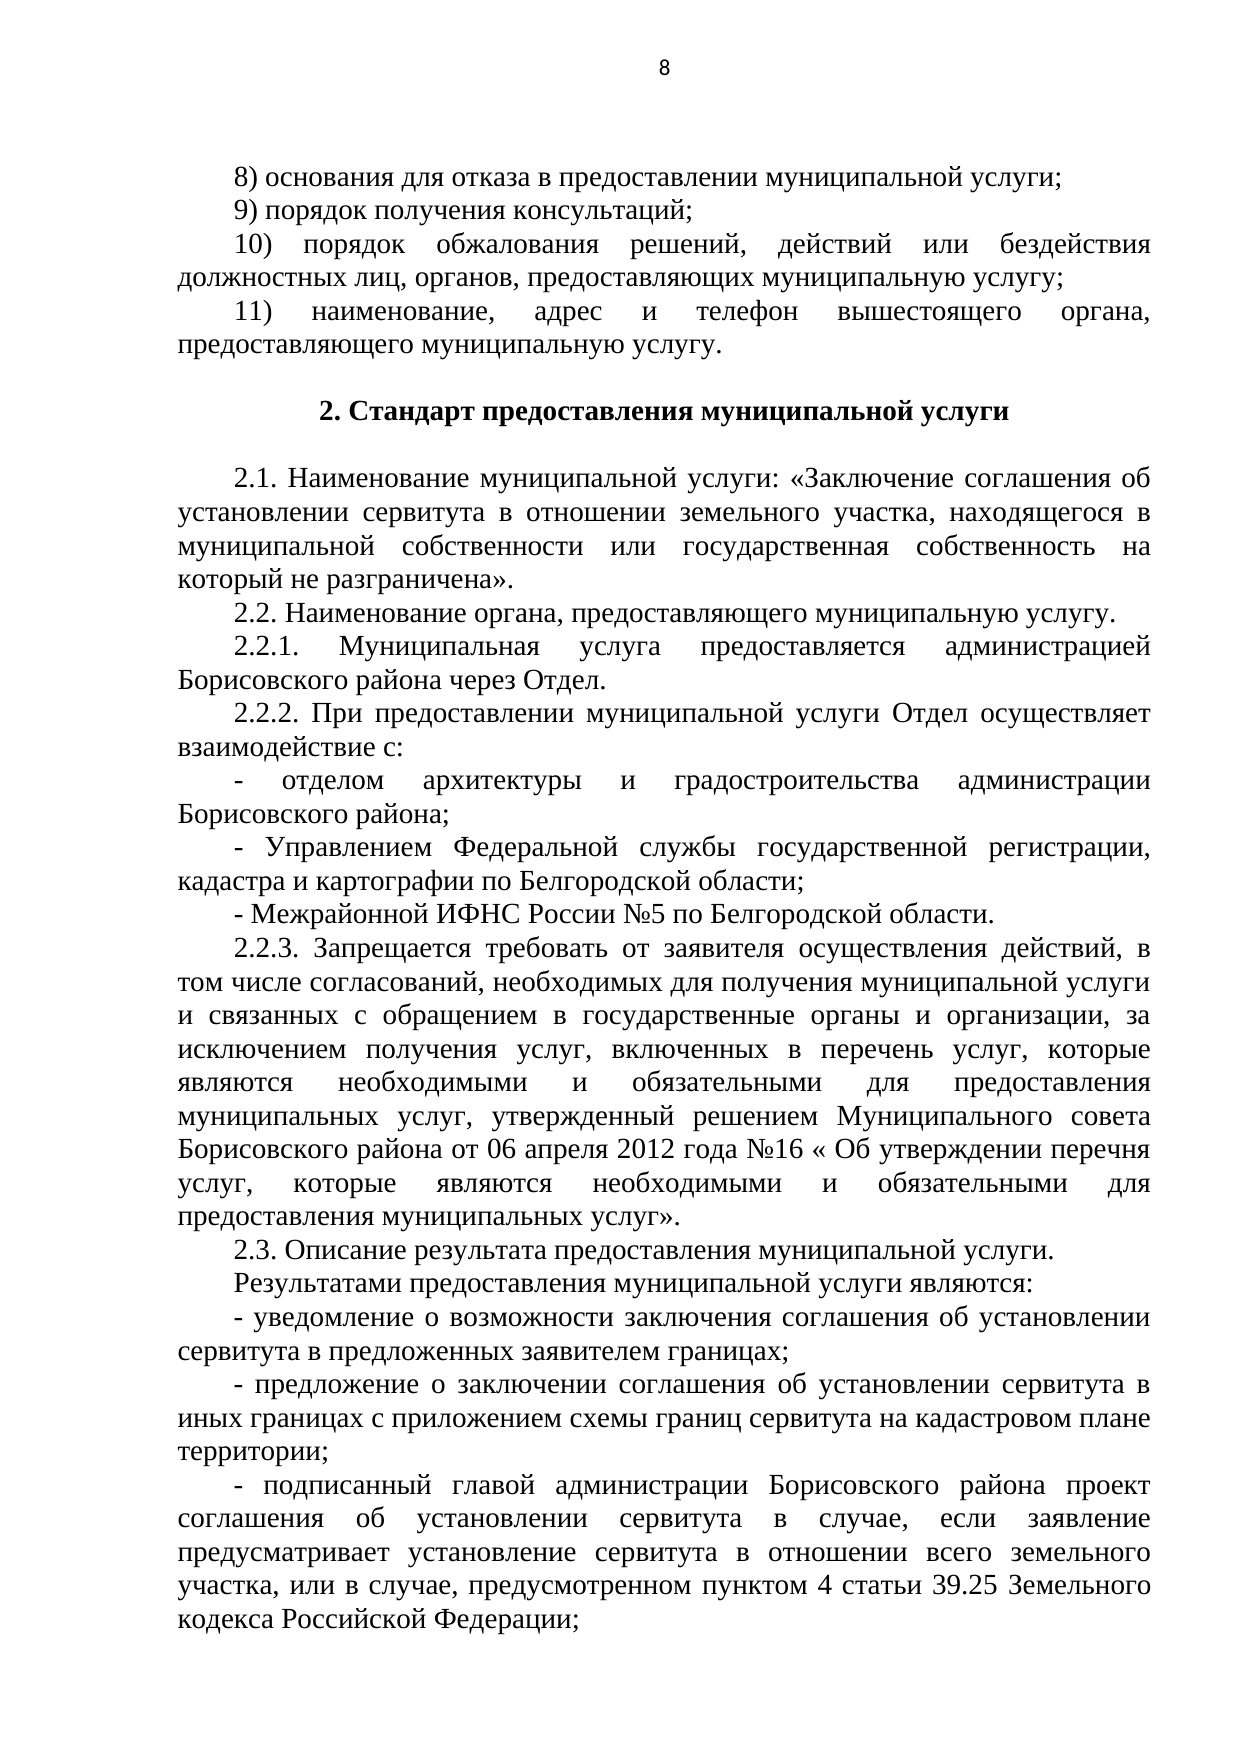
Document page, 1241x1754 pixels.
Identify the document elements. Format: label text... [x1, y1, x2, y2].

text Результатами предоставления муниципальной услуги являются: [177, 1266, 1152, 1299]
text - Межрайонной ИФНС России №5 по Белгородской области. [177, 897, 1152, 930]
title 2. Стандарт предоставления муниципальной услуги [177, 393, 1152, 427]
text 9) порядок получения консультаций; [177, 192, 1152, 226]
text 2.3. Описание результата предоставления муниципальной услуги. [177, 1232, 1152, 1266]
text - уведомление о возможности заключения соглашения об установлении сервитута в предложенных заявителем границах; [177, 1299, 1152, 1366]
text 11) наименование, адрес и телефон вышестоящего органа, предоставляющего муниципальную услугу. [177, 293, 1152, 360]
text 2.1. Наименование муниципальной услуги: «Заключение соглашения об установлении сервитута в отношении земельного участка, находящегося в муниципальной собственности или государственная собственность на который не разграничена». [177, 461, 1152, 595]
text - Управлением Федеральной службы государственной регистрации, кадастра и картографии по Белгородской области; [177, 829, 1152, 897]
text 2.2.2. При предоставлении муниципальной услуги Отдел осуществляет взаимодействие с: [177, 695, 1152, 762]
text 2.2.3. Запрещается требовать от заявителя осуществления действий, в том числе согласований, необходимых для получения муниципальной услуги и связанных с обращением в государственные органы и организации, за исключением получения услуг, включенных в перечень услуг, которые являются необходимыми и обязательными для предоставления муниципальных услуг, утвержденный решением Муниципального совета Борисовского района от 06 апреля 2012 года №16 « Об утверждении перечня услуг, которые являются необходимыми и обязательными для предоставления муниципальных услуг». [177, 930, 1152, 1232]
text - предложение о заключении соглашения об установлении сервитута в иных границах с приложением схемы границ сервитута на кадастровом плане территории; [177, 1366, 1152, 1467]
text 2.2.1. Муниципальная услуга предоставляется администрацией Борисовского района через Отдел. [177, 628, 1152, 695]
text - отделом архитектуры и градостроительства администрации Борисовского района; [177, 762, 1152, 829]
text - подписанный главой администрации Борисовского района проект соглашения об установлении сервитута в случае, если заявление предусматривает установление сервитута в отношении всего земельного участка, или в случае, предусмотренном пунктом 4 статьи 39.25 Земельного кодекса Российской Федерации; [177, 1467, 1152, 1634]
text 8) основания для отказа в предоставлении муниципальной услуги; [177, 159, 1152, 192]
text 2.2. Наименование органа, предоставляющего муниципальную услугу. [177, 595, 1152, 628]
text 10) порядок обжалования решений, действий или бездействия должностных лиц, органов, предоставляющих муниципальную услугу; [177, 226, 1152, 293]
